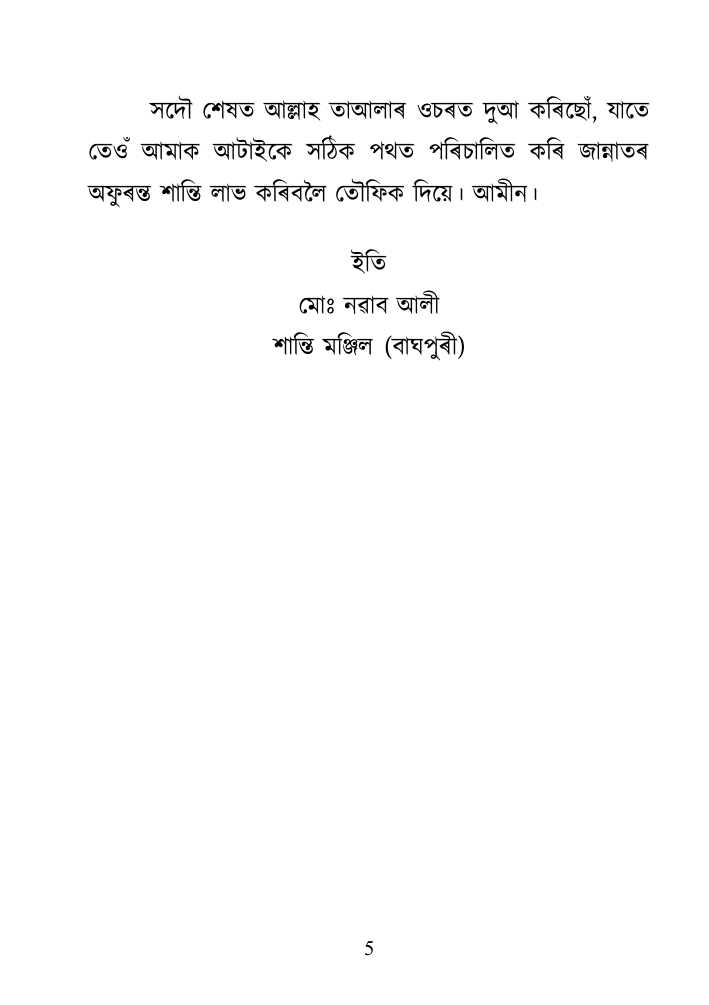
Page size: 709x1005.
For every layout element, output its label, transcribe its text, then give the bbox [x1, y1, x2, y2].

text সদৌ শেষত আল্লাহ তাআলাৰ ওচৰত দুআ কৰিছোঁ, যাতে তেওঁ আমাক আটাইকে সঠিক পথত পৰিচালিত কৰি জান্নাতৰ অফুৰন্ত শান্তি লাভ কৰিবলৈ তৌফিক দিয়ে। আমীন। [88, 88, 649, 212]
text শান্তি মঞ্জিল (বাঘপুৰী) [88, 324, 649, 366]
text মোঃ নৱাব আলী [88, 283, 649, 324]
text ইতি [88, 241, 649, 283]
